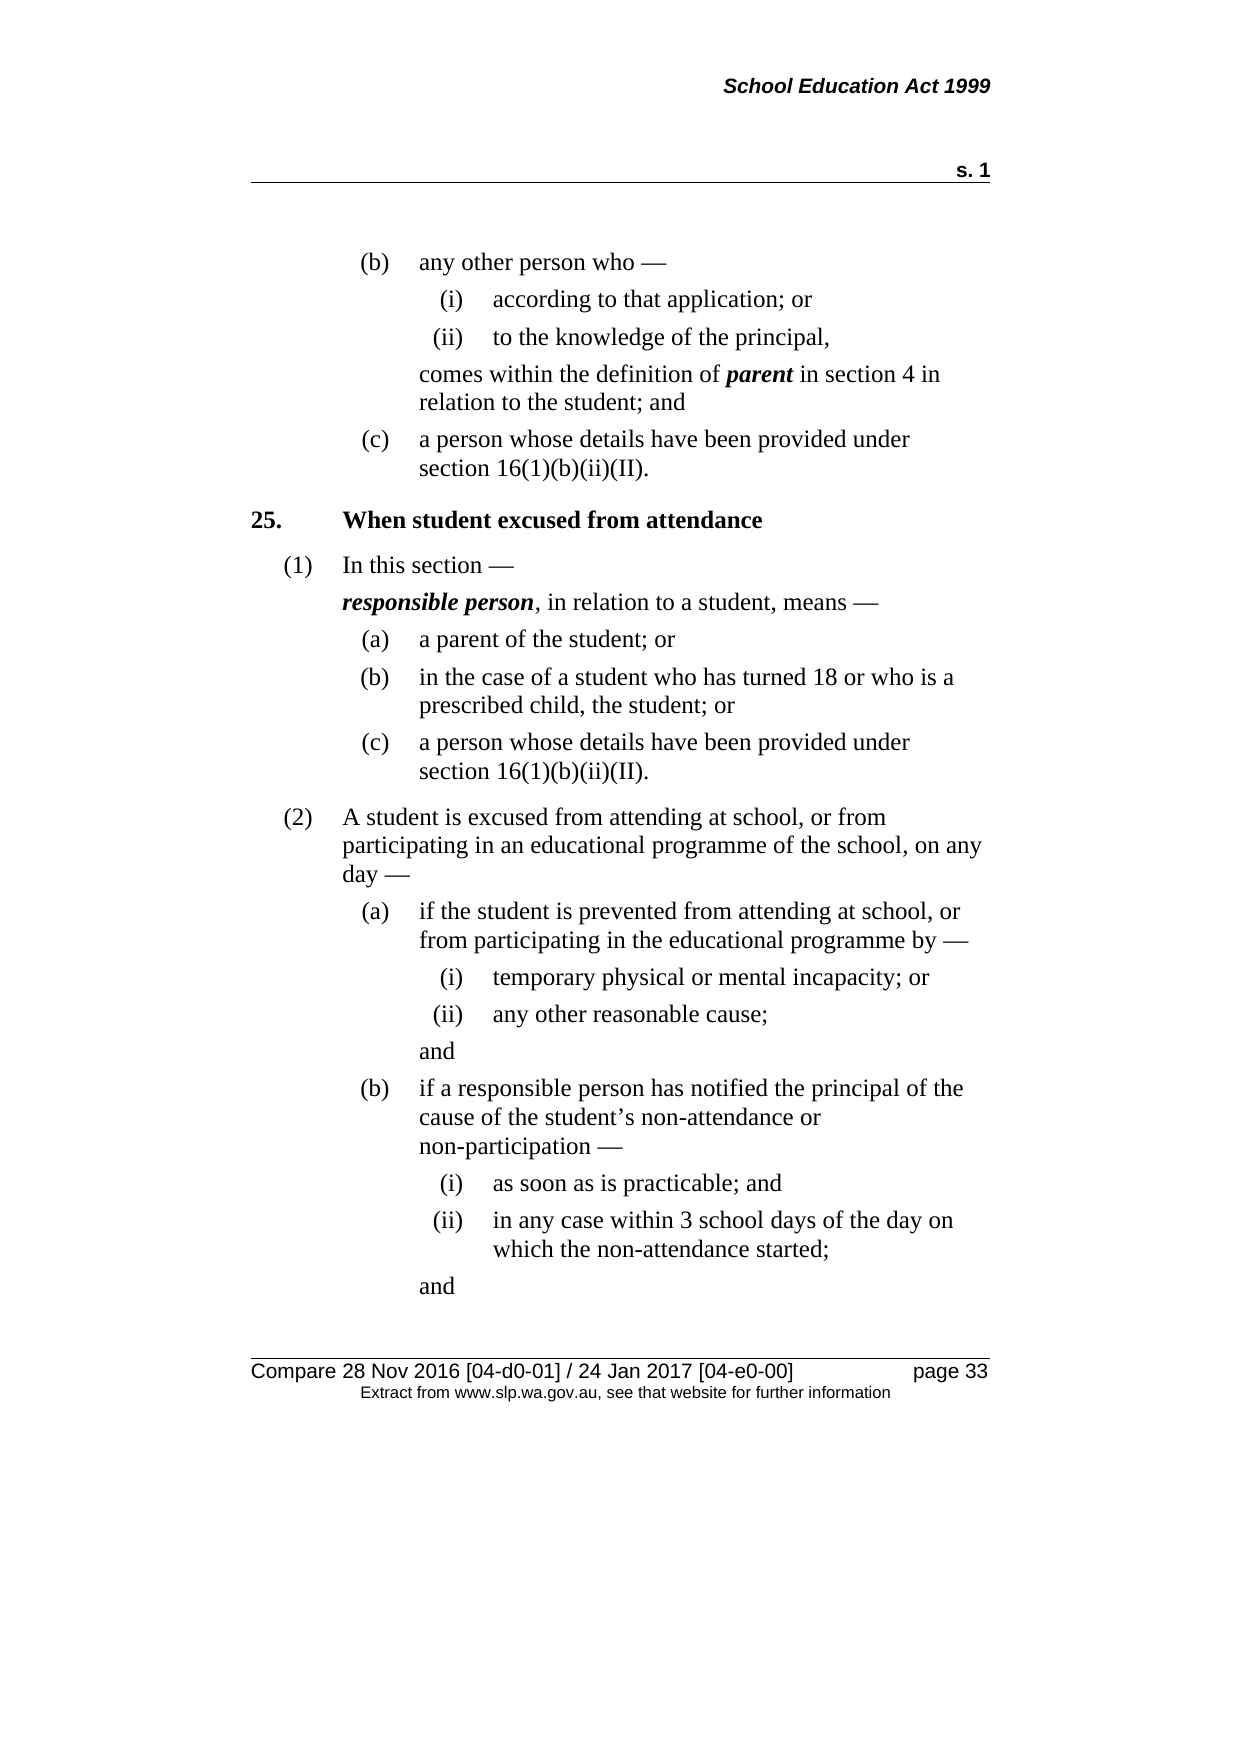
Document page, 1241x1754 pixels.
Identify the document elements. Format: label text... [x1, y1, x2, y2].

text (a) if the student is prevented from attending at school, or from participating in the educational programme by — [251, 896, 990, 954]
subtitle 25. When student excused from attendance [251, 505, 990, 534]
text (b) any other person who — [251, 247, 990, 276]
text (c) a person whose details have been provided under section 16(1)(b)(ii)(II). [251, 727, 990, 785]
text (i) temporary physical or mental incapacity; or [251, 962, 990, 991]
text (ii) any other reasonable cause; [251, 999, 990, 1028]
text (a) a parent of the student; or [251, 624, 990, 653]
text (ii) in any case within 3 school days of the day on which the non-attendance started; [251, 1205, 990, 1262]
text comes within the definition of parent in section 4 in relation to the student; and [251, 359, 990, 416]
text (2) A student is excused from attending at school, or from participating in an educational programme of the school, on any day — [251, 802, 990, 888]
text (ii) to the knowledge of the principal, [251, 322, 990, 350]
text (i) as soon as is practicable; and [251, 1168, 990, 1197]
text and [251, 1271, 990, 1299]
text (1) In this section — [251, 550, 990, 579]
text responsible person, in relation to a student, means — [251, 587, 990, 616]
text (c) a person whose details have been provided under section 16(1)(b)(ii)(II). [251, 424, 990, 482]
text (i) according to that application; or [251, 284, 990, 313]
text (b) in the case of a student who has turned 18 or who is a prescribed child, the student; or [251, 662, 990, 719]
text (b) if a responsible person has notified the principal of the cause of the student’s non-attendance or non-participation — [251, 1073, 990, 1159]
text and [251, 1036, 990, 1065]
